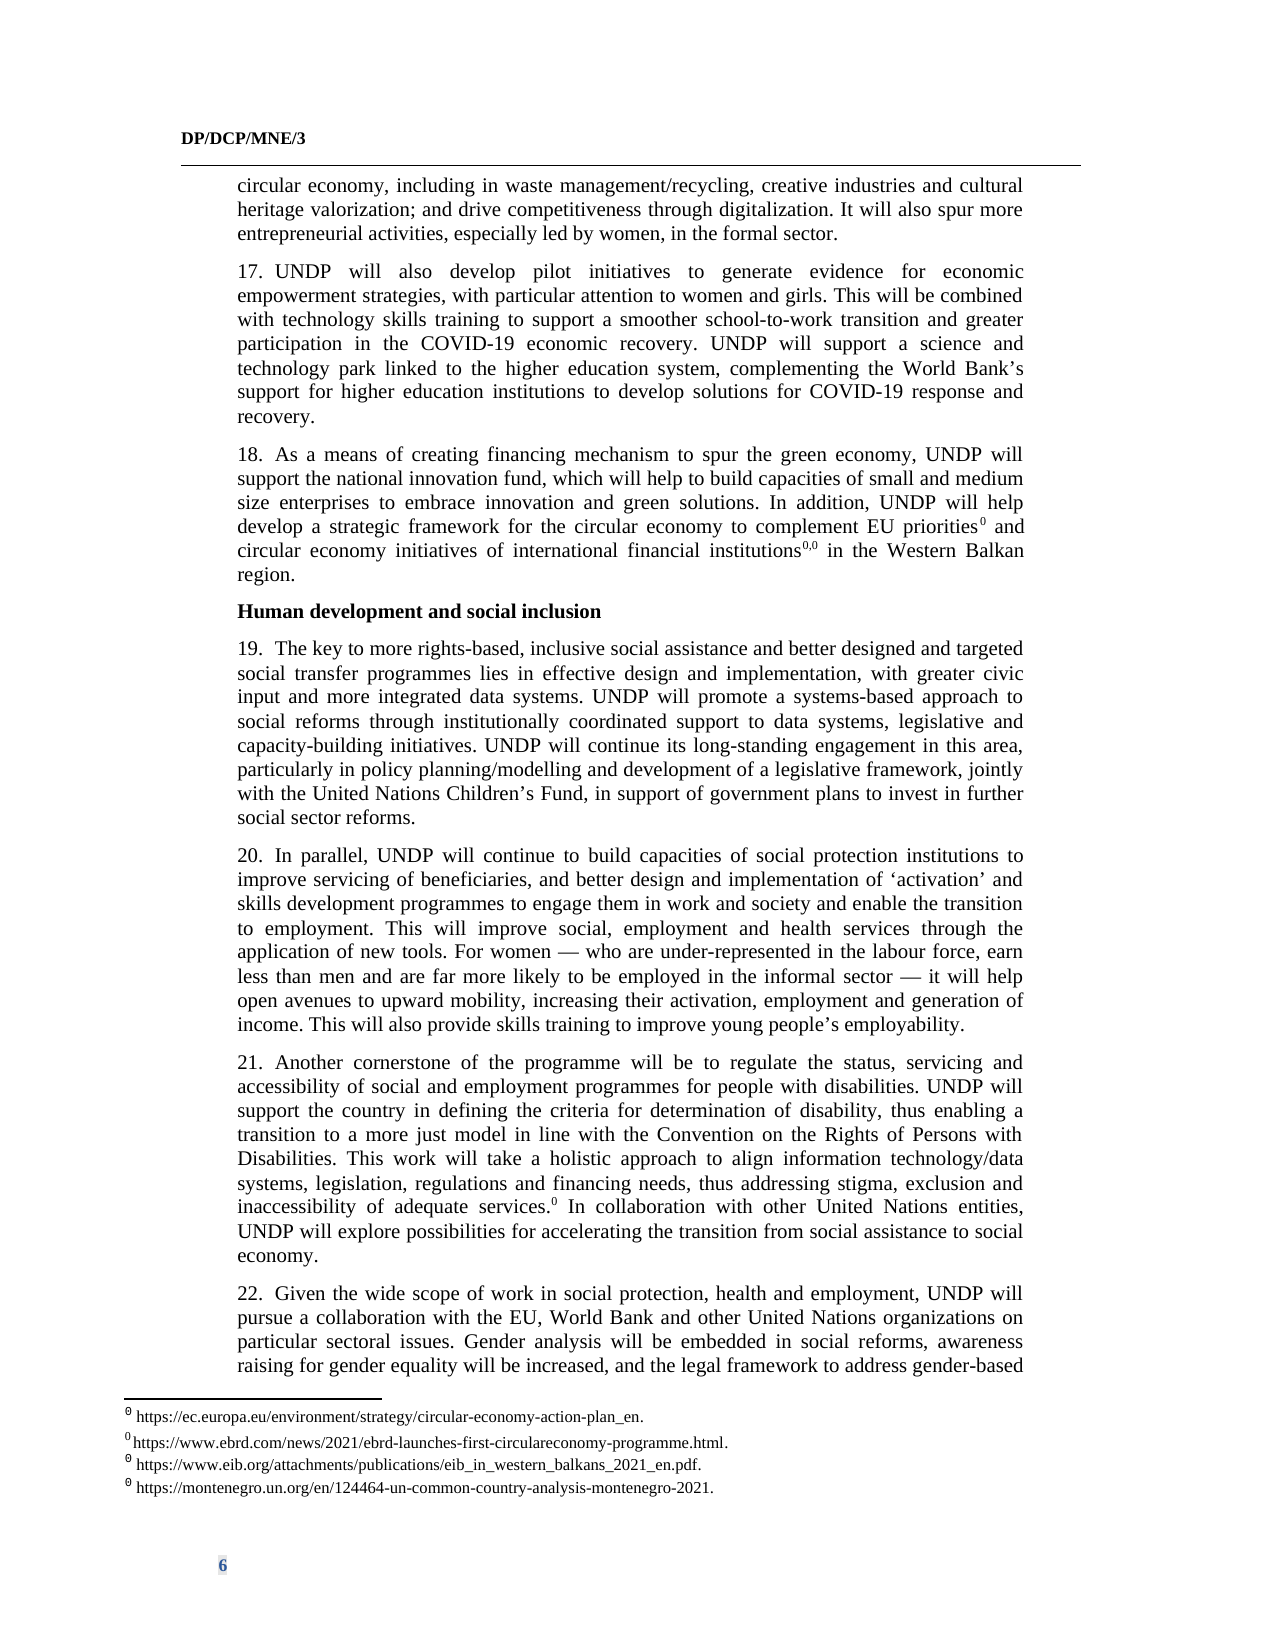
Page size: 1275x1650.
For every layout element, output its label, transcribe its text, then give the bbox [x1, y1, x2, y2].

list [237, 1281, 1024, 1377]
list Another cornerstone of the programme will be to regulate the status, servicing and accessibility of social and employment programmes for people with disabilities. UNDP will support the country in defining the criteria for determination of disability, thus enabling a transition to a more just model in line with the Convention on the Rights of Persons with Disabilities. This work will take a holistic approach to align information technology/data systems, legislation, regulations and financing needs, thus addressing stigma, exclusion and inaccessibility of adequate services. In collaboration with other United Nations entities, UNDP will explore possibilities for accelerating the transition from social assistance to social economy. [237, 1050, 1024, 1267]
list In parallel, UNDP will continue to build capacities of social protection institutions to improve servicing of beneficiaries, and better design and implementation of ‘activation’ and skills development programmes to engage them in work and society and enable the transition to employment. This will improve social, employment and health services through the application of new tools. For women — who are under-represented in the labour force, earn less than men and are far more likely to be employed in the informal sector — it will help open avenues to upward mobility, increasing their activation, employment and generation of income. This will also provide skills training to improve young people’s employability. [237, 843, 1024, 1036]
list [237, 173, 1024, 245]
text Human development and social inclusion [237, 599, 1024, 624]
list As a means of creating financing mechanism to spur the green economy, UNDP will support the national innovation fund, which will help to build capacities of small and medium size enterprises to embrace innovation and green solutions. In addition, UNDP will help develop a strategic framework for the circular economy to complement EU priorities and circular economy initiatives of international financial institutions, in the Western Balkan region. [237, 442, 1024, 586]
list UNDP will also develop pilot initiatives to generate evidence for economic empowerment strategies, with particular attention to women and girls. This will be combined with technology skills training to support a smoother school-to-work transition and greater participation in the COVID-19 economic recovery. UNDP will support a science and technology park linked to the higher education system, complementing the World Bank’s support for higher education institutions to develop solutions for COVID-19 response and recovery. [237, 259, 1024, 428]
list The key to more rights-based, inclusive social assistance and better designed and targeted social transfer programmes lies in effective design and implementation, with greater civic input and more integrated data systems. UNDP will promote a systems-based approach to social reforms through institutionally coordinated support to data systems, legislative and capacity-building initiatives. UNDP will continue its long-standing engagement in this area, particularly in policy planning/modelling and development of a legislative framework, jointly with the United Nations Children’s Fund, in support of government plans to invest in further social sector reforms. [237, 636, 1024, 829]
